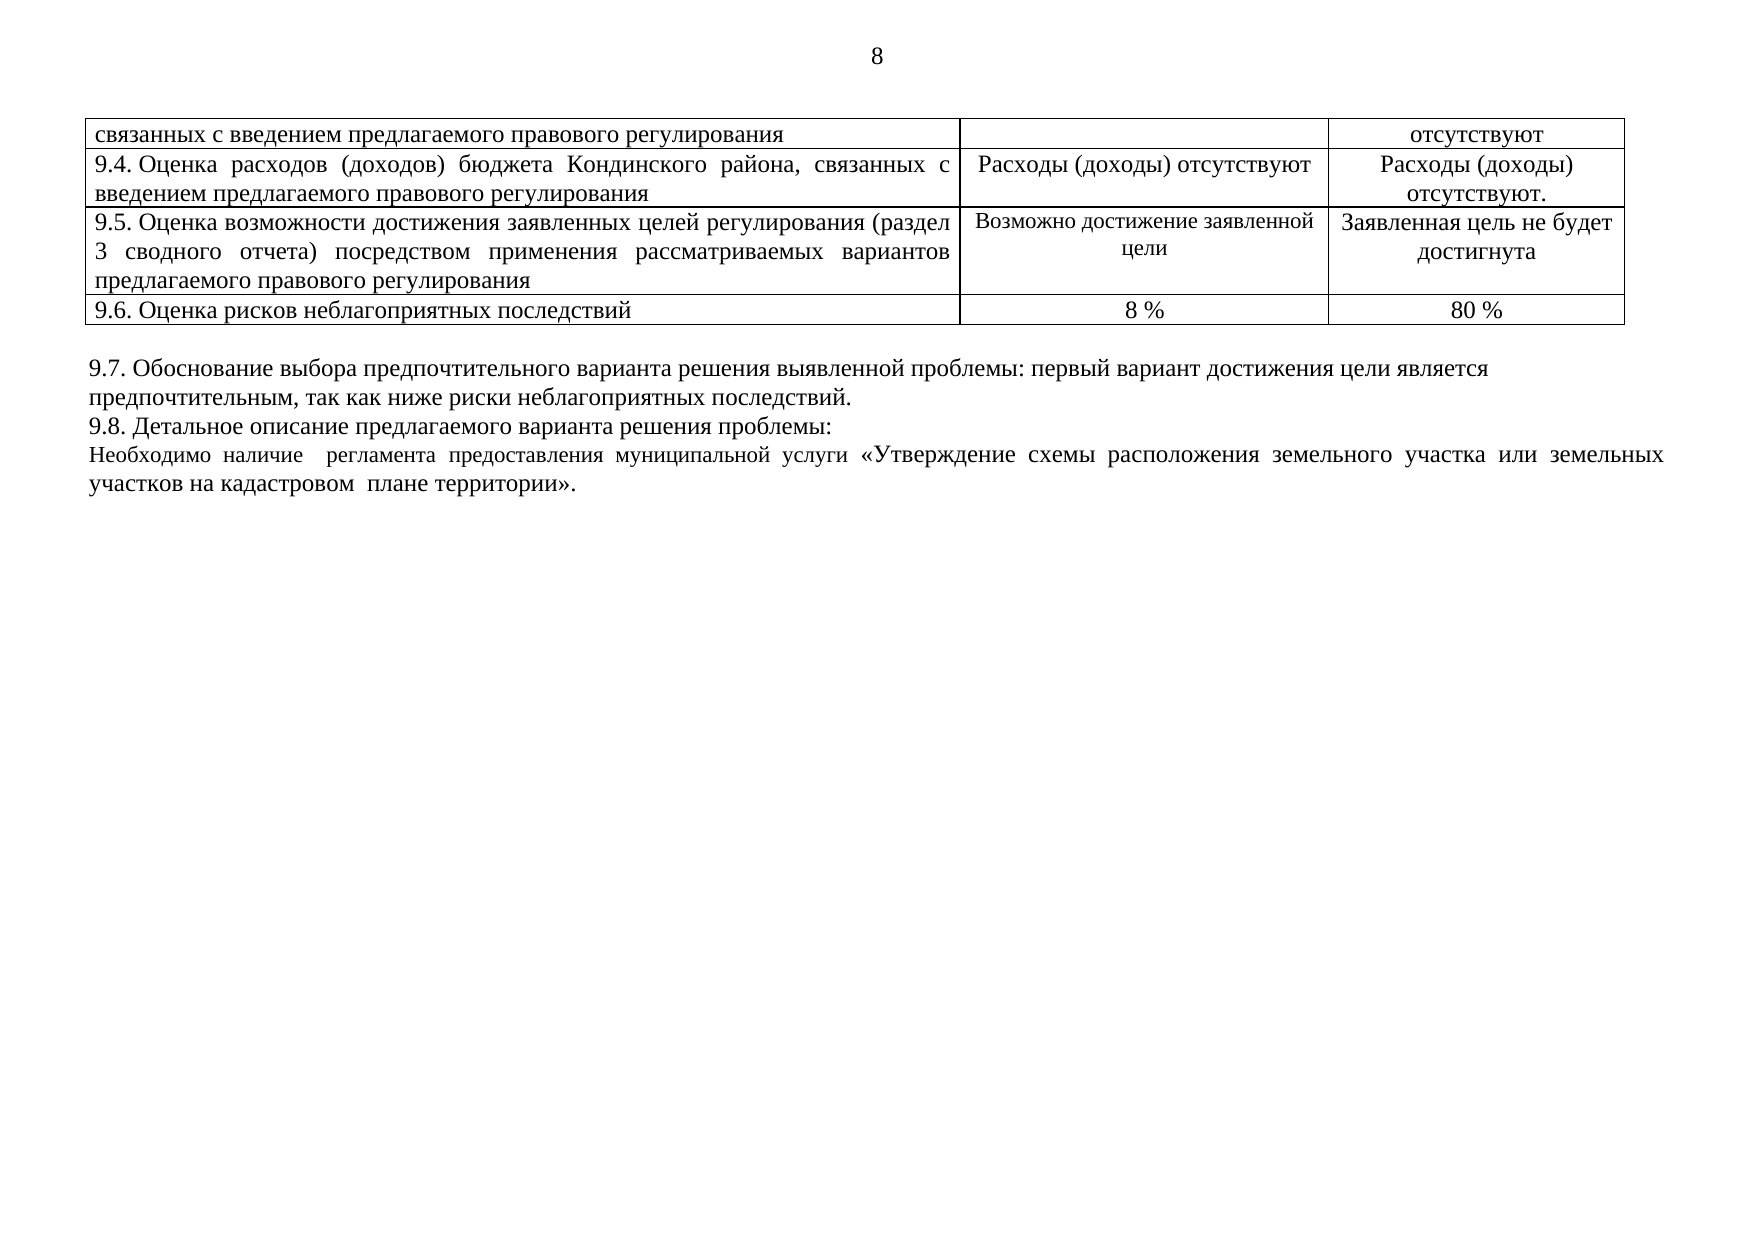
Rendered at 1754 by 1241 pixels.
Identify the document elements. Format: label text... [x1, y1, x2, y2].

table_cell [1329, 119, 1624, 148]
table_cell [86, 119, 959, 148]
text Необходимо наличие регламента предоставления муниципальной услуги «Утверждение схемы расположения земельного участка или земельных участков на кадастровом плане территории». [89, 439, 1665, 497]
table_cell Расходы (доходы) отсутствуют. [1329, 149, 1624, 206]
table_cell 9.5. Оценка возможности достижения заявленных целей регулирования (раздел 3 сводного отчета) посредством применения рассматриваемых вариантов предлагаемого правового регулирования [86, 208, 959, 294]
table_cell Расходы (доходы) отсутствуют [961, 149, 1328, 206]
table_cell 8 % [961, 295, 1328, 323]
table_cell 9.6. Оценка рисков неблагоприятных последствий [86, 295, 959, 323]
table_cell Возможно достижение заявленной цели [961, 208, 1328, 294]
table_cell 80 % [1329, 295, 1624, 323]
text 9.7. Обоснование выбора предпочтительного варианта решения выявленной проблемы: первый вариант достижения цели является предпочтительным, так как ниже риски неблагоприятных последствий. [89, 353, 1665, 411]
text 9.8. Детальное описание предлагаемого варианта решения проблемы: [89, 411, 1665, 439]
table_cell 9.4. Оценка расходов (доходов) бюджета Кондинского района, связанных с введением предлагаемого правового регулирования [86, 149, 959, 206]
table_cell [961, 119, 1328, 148]
table_cell Заявленная цель не будет достигнута [1329, 208, 1624, 294]
